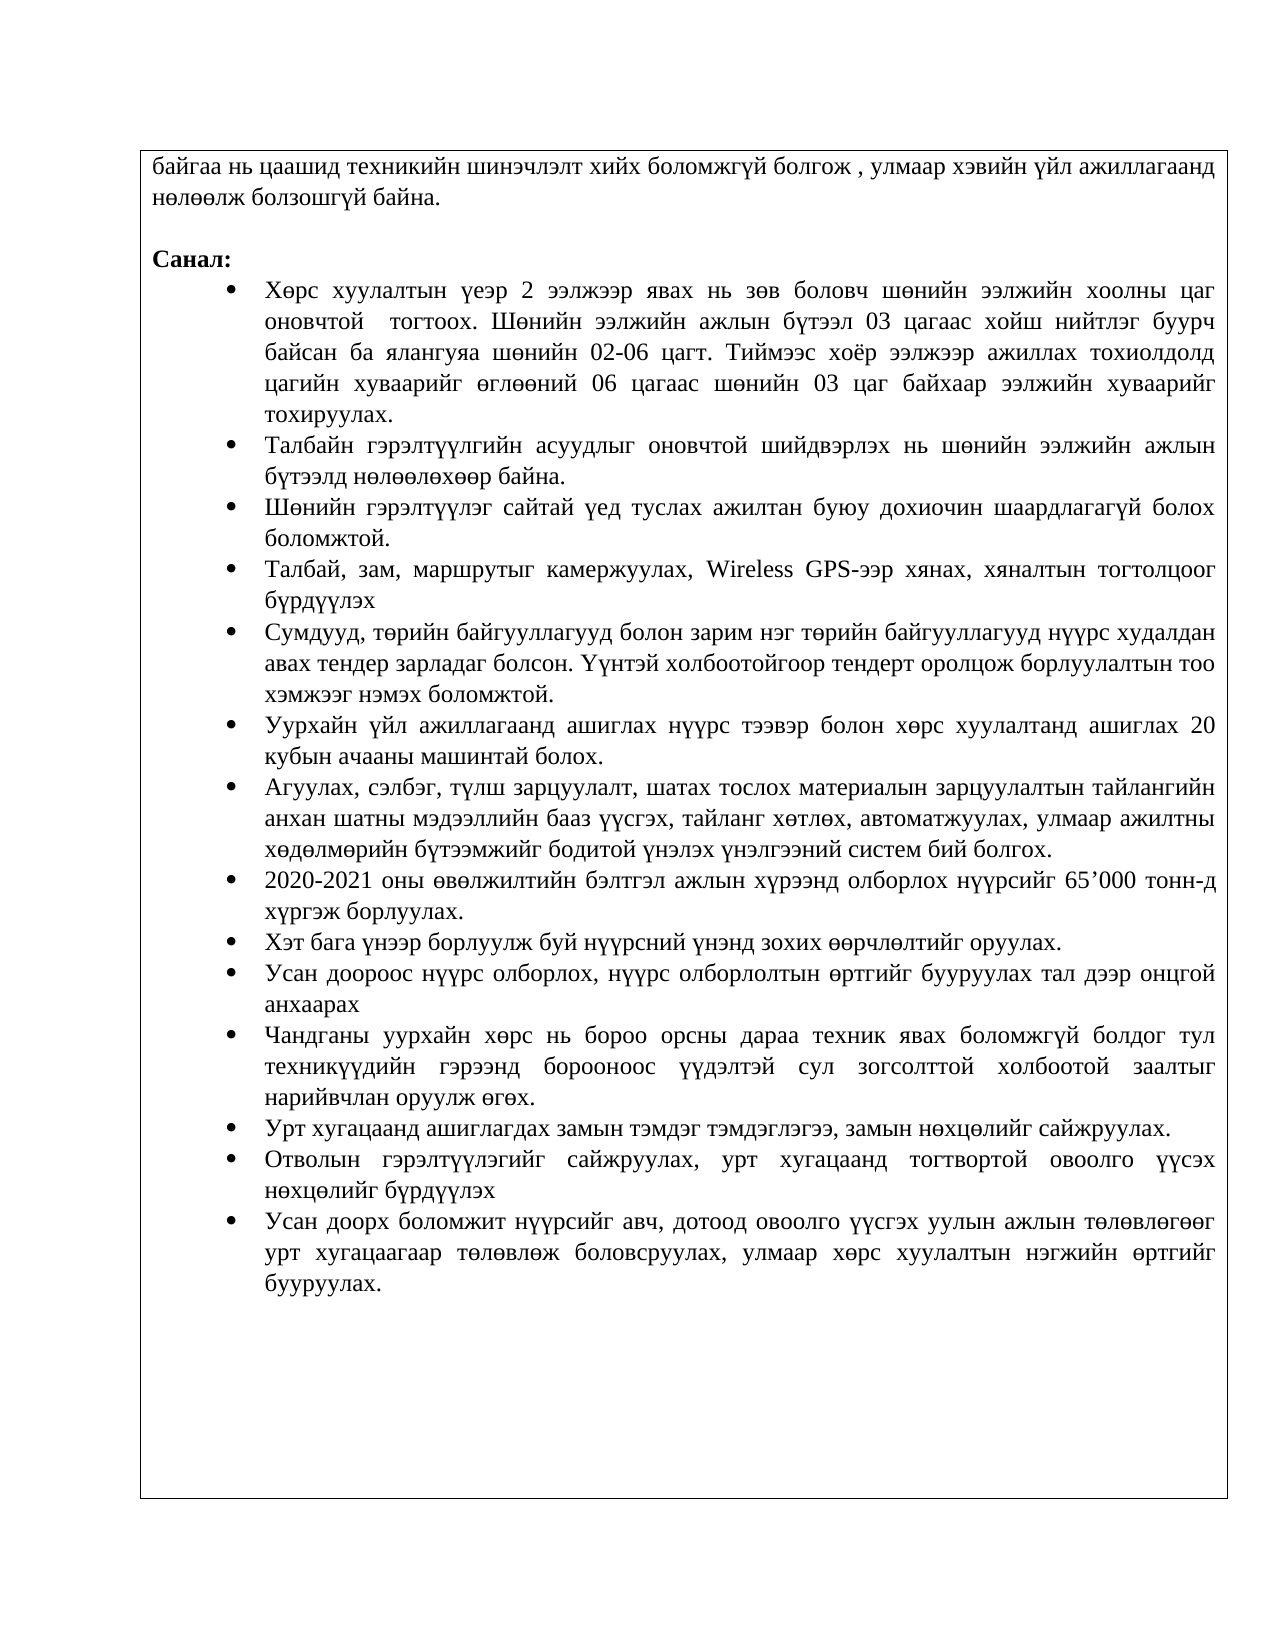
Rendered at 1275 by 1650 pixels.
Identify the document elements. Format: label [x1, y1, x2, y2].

table_header [141, 151, 1227, 1498]
